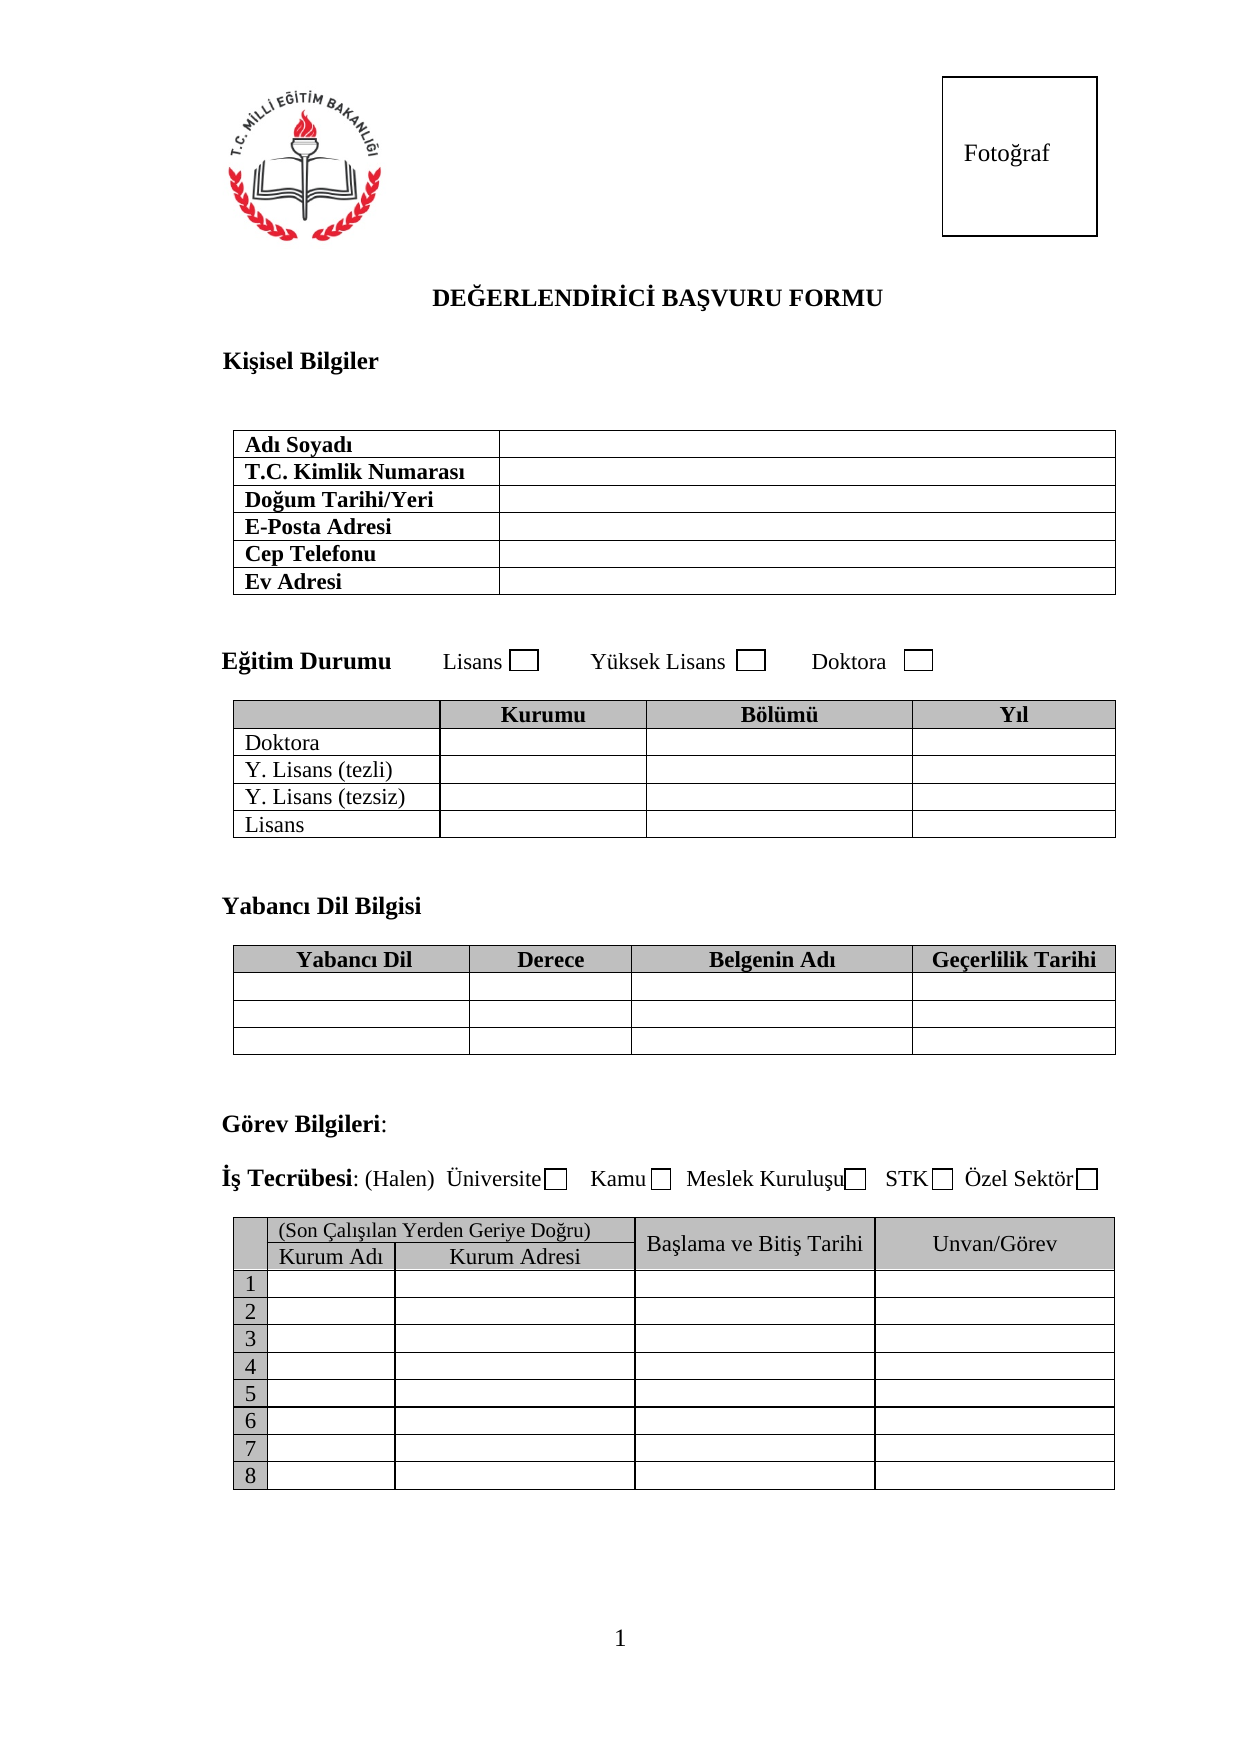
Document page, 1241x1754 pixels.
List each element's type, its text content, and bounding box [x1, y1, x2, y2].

table_cell 2 [234, 1298, 267, 1324]
table_cell [234, 1001, 469, 1027]
picture [222, 86, 387, 249]
table_cell [441, 729, 646, 755]
table_cell [636, 1353, 874, 1379]
table_cell [913, 973, 1115, 999]
table_cell [913, 756, 1115, 782]
table_cell [396, 1435, 634, 1461]
table_cell Kurum Adı [268, 1243, 394, 1269]
table_cell [913, 784, 1115, 810]
table_cell [636, 1462, 874, 1489]
table_cell [268, 1435, 394, 1461]
table_cell [647, 811, 912, 837]
table_cell 1 [234, 1271, 267, 1297]
table_header Derece [470, 946, 631, 972]
table_cell [396, 1353, 634, 1379]
table_cell [632, 1001, 912, 1027]
table_cell Y. Lisans (tezsiz) [234, 784, 439, 810]
table_cell [470, 1001, 631, 1027]
table_cell [396, 1380, 634, 1406]
table_cell [913, 1028, 1115, 1054]
table_header Kurumu [441, 701, 646, 728]
table_cell 6 [234, 1408, 267, 1434]
table_cell [500, 458, 1115, 485]
table_cell [647, 729, 912, 755]
table_cell 3 [234, 1325, 267, 1352]
table_cell [500, 568, 1115, 594]
table_cell [500, 513, 1115, 539]
table_cell 8 [234, 1462, 267, 1489]
table_header Adı Soyadı [234, 431, 499, 457]
table_cell [470, 1028, 631, 1054]
table_cell [913, 811, 1115, 837]
table_cell [632, 1028, 912, 1054]
table_header Geçerlilik Tarihi [913, 946, 1115, 972]
list Kişisel Bilgiler [223, 346, 1093, 374]
table_cell Kurum Adresi [396, 1243, 634, 1269]
table_cell [876, 1380, 1114, 1406]
table_cell [913, 729, 1115, 755]
table_cell [268, 1325, 394, 1352]
table_cell [268, 1380, 394, 1406]
table_cell Lisans [234, 811, 439, 837]
table_cell [876, 1408, 1114, 1434]
table_cell [396, 1462, 634, 1489]
table_cell [268, 1408, 394, 1434]
table_cell 5 [234, 1380, 267, 1406]
table_cell [500, 541, 1115, 567]
table_cell [876, 1271, 1114, 1297]
table_header [234, 701, 439, 728]
table_cell T.C. Kimlik Numarası [234, 458, 499, 485]
table_header Yabancı Dil [234, 946, 469, 972]
text İş Tecrübesi: (Halen) Üniversite Kamu Meslek Kuruluşu STK Özel Sektör [221, 1163, 1093, 1192]
table_header Bölümü [647, 701, 912, 728]
table_cell [268, 1353, 394, 1379]
table_cell Cep Telefonu [234, 541, 499, 567]
table_cell [876, 1298, 1114, 1324]
table_cell [500, 486, 1115, 512]
table_cell [876, 1353, 1114, 1379]
table_cell Doktora [234, 729, 439, 755]
table_cell [441, 756, 646, 782]
table_cell [636, 1298, 874, 1324]
table_cell Y. Lisans (tezli) [234, 756, 439, 782]
text Yabancı Dil Bilgisi [148, 891, 1093, 920]
list DEĞERLENDİRİCİ BAŞVURU FORMU [223, 283, 1093, 311]
table_cell [647, 784, 912, 810]
table_cell [876, 1462, 1114, 1489]
table_cell [636, 1380, 874, 1406]
table_cell [632, 973, 912, 999]
table_cell [396, 1271, 634, 1297]
table_cell [636, 1271, 874, 1297]
table_cell [396, 1325, 634, 1352]
text Eğitim Durumu Lisans Yüksek Lisans Doktora [148, 646, 1093, 675]
table_cell [876, 1325, 1114, 1352]
table_cell 4 [234, 1353, 267, 1379]
table_cell [234, 1028, 469, 1054]
table_header Belgenin Adı [632, 946, 912, 972]
table_cell [396, 1298, 634, 1324]
text Görev Bilgileri: [221, 1109, 1093, 1138]
table_cell [636, 1435, 874, 1461]
table_cell [268, 1298, 394, 1324]
table_cell [268, 1462, 394, 1489]
table_cell [234, 973, 469, 999]
table_header Yıl [913, 701, 1115, 728]
table_cell [470, 973, 631, 999]
table_header (Son Çalışılan Yerden Geriye Doğru) [268, 1218, 634, 1242]
table_header Unvan/Görev [876, 1218, 1114, 1269]
table_cell Doğum Tarihi/Yeri [234, 486, 499, 512]
table_cell 7 [234, 1435, 267, 1461]
table_cell [396, 1408, 634, 1434]
table_cell [441, 784, 646, 810]
table_cell [913, 1001, 1115, 1027]
table_cell [636, 1408, 874, 1434]
table_cell [647, 756, 912, 782]
table_cell [636, 1325, 874, 1352]
table_cell [876, 1435, 1114, 1461]
table_cell E-Posta Adresi [234, 513, 499, 539]
table_header Başlama ve Bitiş Tarihi [636, 1218, 874, 1269]
table_cell Ev Adresi [234, 568, 499, 594]
table_header [234, 1218, 267, 1269]
table_cell [441, 811, 646, 837]
table_header [500, 431, 1115, 457]
table_cell [268, 1271, 394, 1297]
